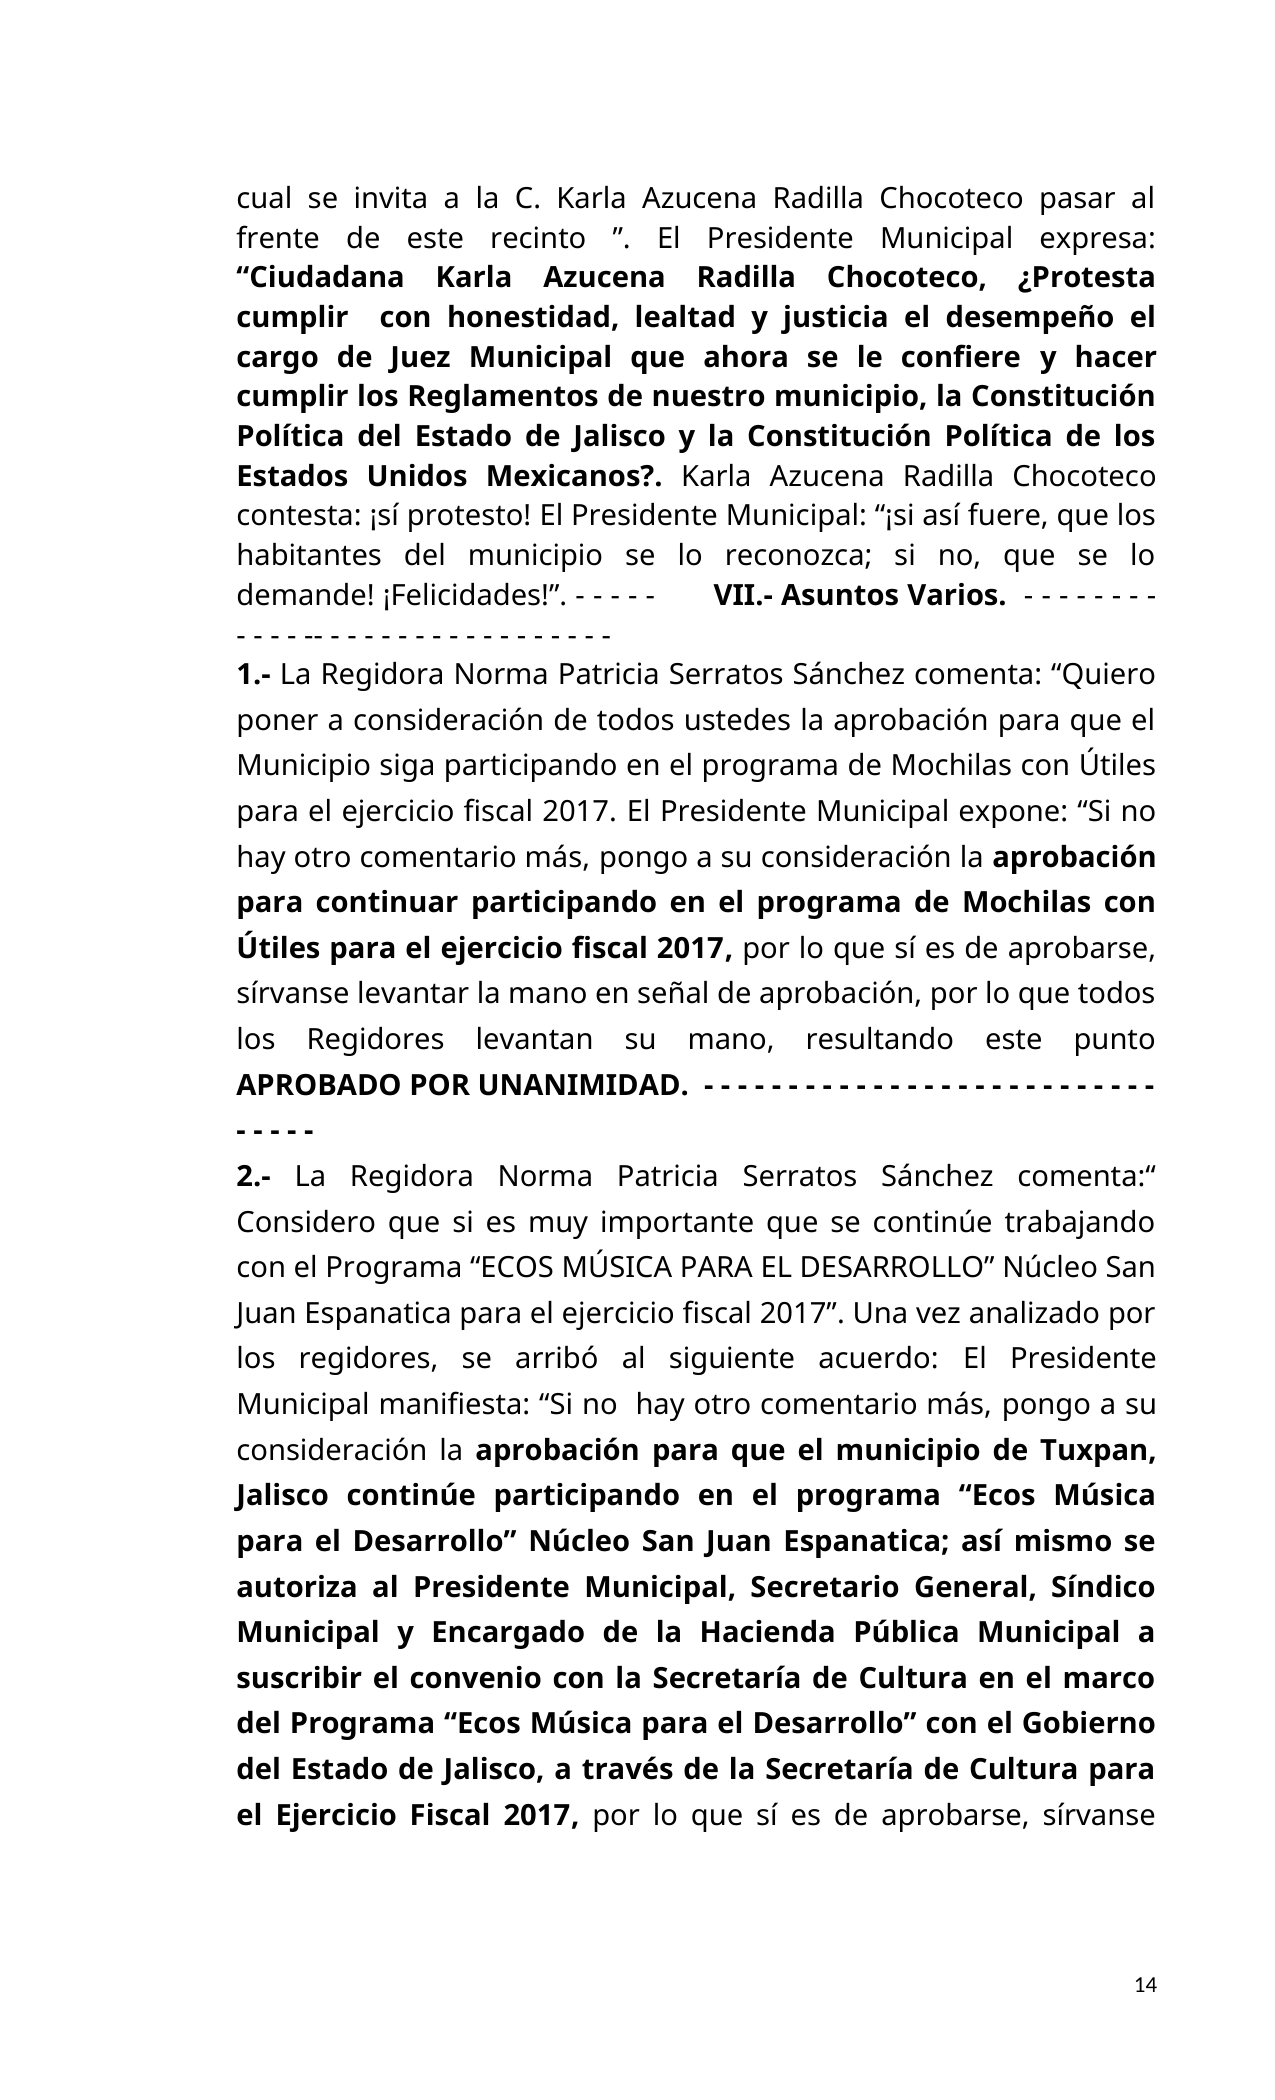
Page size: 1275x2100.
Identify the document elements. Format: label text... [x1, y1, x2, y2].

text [236, 1155, 1157, 1834]
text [236, 177, 1157, 653]
text 1.- La Regidora Norma Patricia Serratos Sánchez comenta: “Quiero poner a consideración de todos ustedes la aprobación para que el Municipio siga participando en el programa de Mochilas con Útiles para el ejercicio fiscal 2017. El Presidente Municipal expone: “Si no hay otro comentario más, pongo a su consideración la aprobación para continuar participando en el programa de Mochilas con Útiles para el ejercicio fiscal 2017, por lo que sí es de aprobarse, sírvanse levantar la mano en señal de aprobación, por lo que todos los Regidores levantan su mano, resultando este punto APROBADO POR UNANIMIDAD. - - - - - - - - - - - - - - - - - - - - - - - - - - - - - - - - [236, 653, 1157, 1149]
